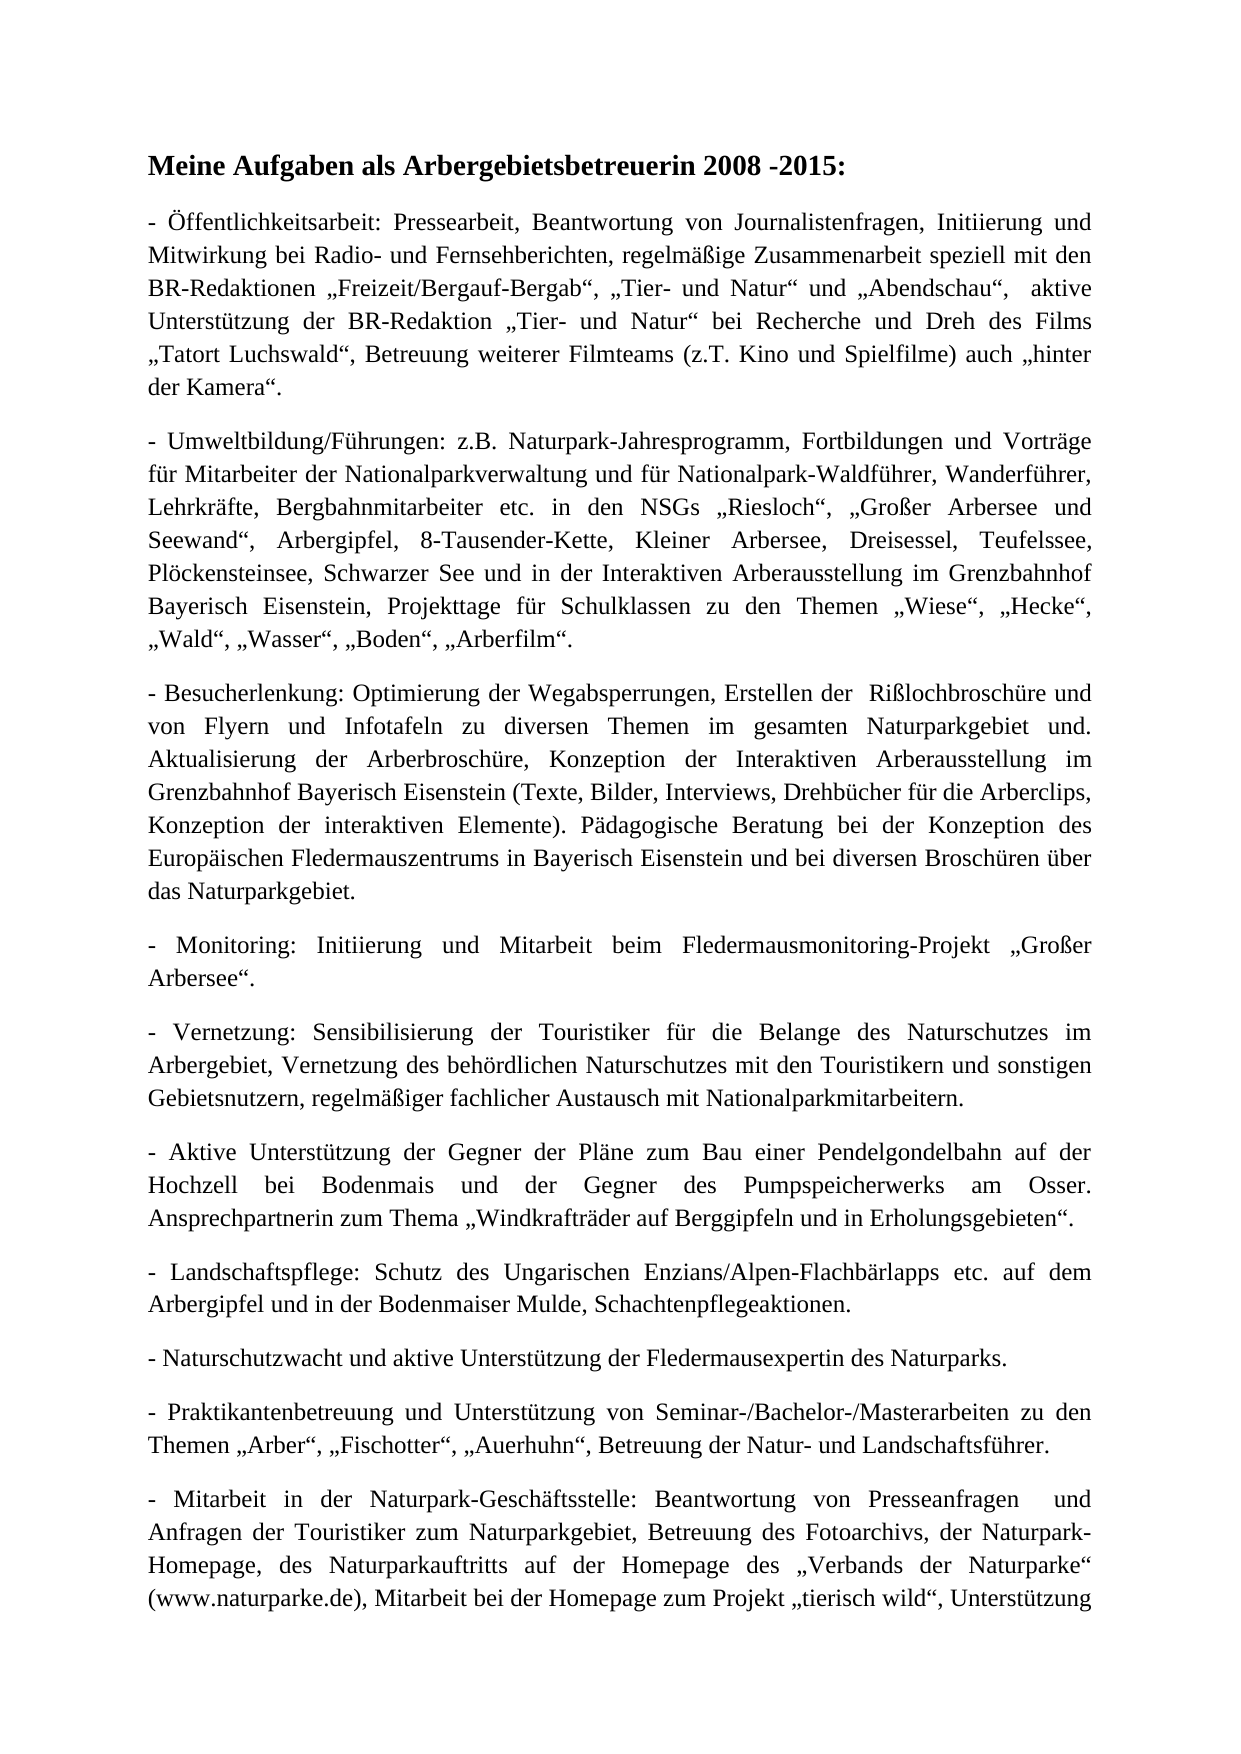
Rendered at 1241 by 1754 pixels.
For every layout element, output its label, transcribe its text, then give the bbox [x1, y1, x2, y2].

text - Besucherlenkung: Optimierung der Wegabsperrungen, Erstellen der Rißlochbroschüre und von Flyern und Infotafeln zu diversen Themen im gesamten Naturparkgebiet und. Aktualisierung der Arberbroschüre, Konzeption der Interaktiven Arberausstellung im Grenzbahnhof Bayerisch Eisenstein (Texte, Bilder, Interviews, Drehbücher für die Arberclips, Konzeption der interaktiven Elemente). Pädagogische Beratung bei der Konzeption des Europäischen Fledermauszentrums in Bayerisch Eisenstein und bei diversen Broschüren über das Naturparkgebiet. [148, 678, 1093, 905]
text Meine Aufgaben als Arbergebietsbetreuerin 2008 -2015: [148, 148, 1093, 181]
text - Umweltbildung/Führungen: z.B. Naturpark-Jahresprogramm, Fortbildungen und Vorträge für Mitarbeiter der Nationalparkverwaltung und für Nationalpark-Waldführer, Wanderführer, Lehrkräfte, Bergbahnmitarbeiter etc. in den NSGs „Riesloch“, „Großer Arbersee und Seewand“, Arbergipfel, 8-Tausender-Kette, Kleiner Arbersee, Dreisessel, Teufelssee, Plöckensteinsee, Schwarzer See und in der Interaktiven Arberausstellung im Grenzbahnhof Bayerisch Eisenstein, Projekttage für Schulklassen zu den Themen „Wiese“, „Hecke“, „Wald“, „Wasser“, „Boden“, „Arberfilm“. [148, 426, 1093, 653]
text - Vernetzung: Sensibilisierung der Touristiker für die Belange des Naturschutzes im Arbergebiet, Vernetzung des behördlichen Naturschutzes mit den Touristikern und sonstigen Gebietsnutzern, regelmäßiger fachlicher Austausch mit Nationalparkmitarbeitern. [148, 1017, 1093, 1112]
text - Aktive Unterstützung der Gegner der Pläne zum Bau einer Pendelgondelbahn auf der Hochzell bei Bodenmais und der Gegner des Pumpspeicherwerks am Osser. Ansprechpartnerin zum Thema „Windkrafträder auf Berggipfeln und in Erholungsgebieten“. [148, 1137, 1093, 1231]
text - Praktikantenbetreuung und Unterstützung von Seminar-/Bachelor-/Masterarbeiten zu den Themen „Arber“, „Fischotter“, „Auerhuhn“, Betreuung der Natur- und Landschaftsführer. [148, 1397, 1093, 1459]
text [148, 1484, 1093, 1612]
text - Öffentlichkeitsarbeit: Pressearbeit, Beantwortung von Journalistenfragen, Initiierung und Mitwirkung bei Radio- und Fernsehberichten, regelmäßige Zusammenarbeit speziell mit den BR-Redaktionen „Freizeit/Bergauf-Bergab“, „Tier- und Natur“ und „Abendschau“, aktive Unterstützung der BR-Redaktion „Tier- und Natur“ bei Recherche und Dreh des Films „Tatort Luchswald“, Betreuung weiterer Filmteams (z.T. Kino und Spielfilme) auch „hinter der Kamera“. [148, 207, 1093, 401]
text - Naturschutzwacht und aktive Unterstützung der Fledermausexpertin des Naturparks. [148, 1343, 1093, 1372]
text - Landschaftspflege: Schutz des Ungarischen Enzians/Alpen-Flachbärlapps etc. auf dem Arbergipfel und in der Bodenmaiser Mulde, Schachtenpflegeaktionen. [148, 1257, 1093, 1318]
text - Monitoring: Initiierung und Mitarbeit beim Fledermausmonitoring-Projekt „Großer Arbersee“. [148, 930, 1093, 992]
